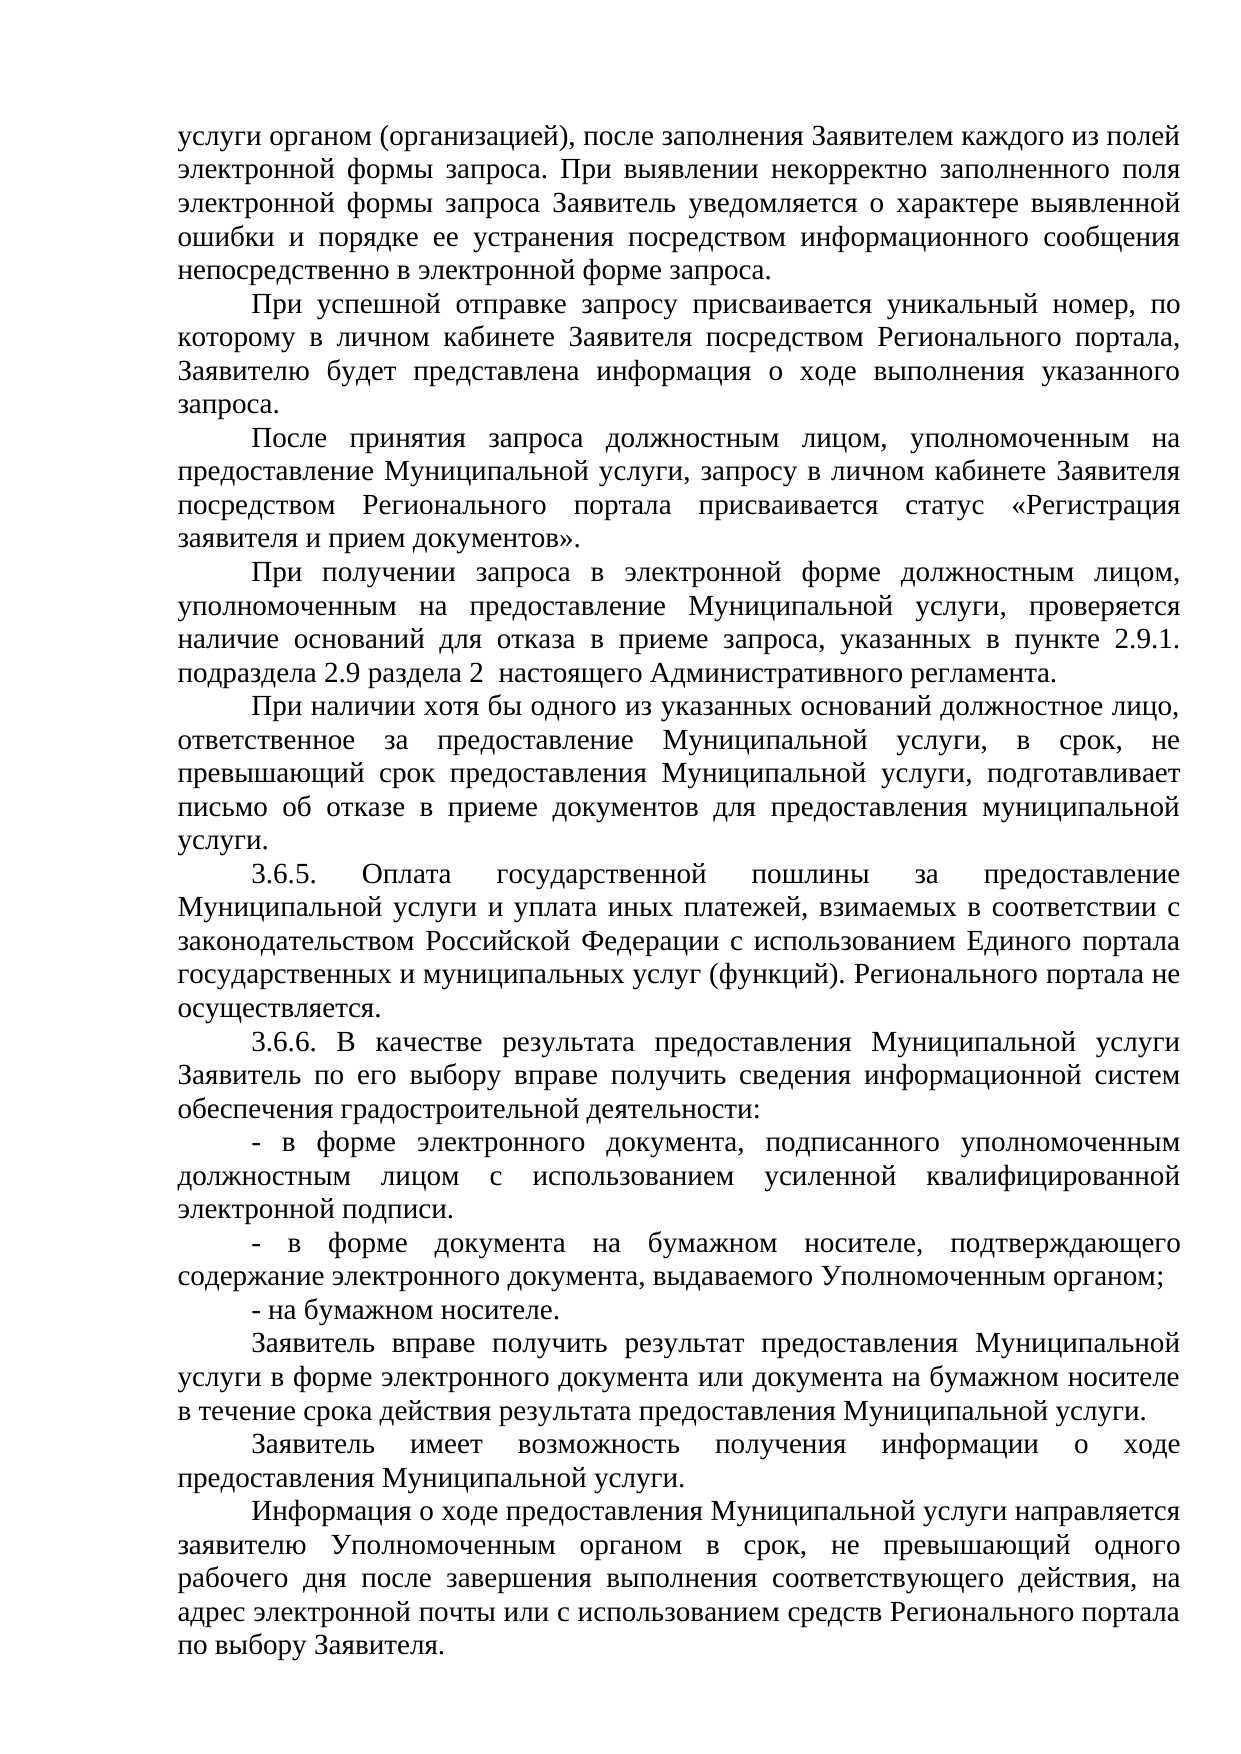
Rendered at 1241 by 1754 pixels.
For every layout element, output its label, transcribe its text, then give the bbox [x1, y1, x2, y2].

text - в форме документа на бумажном носителе, подтверждающего содержание электронного документа, выдаваемого Уполномоченным органом; [177, 1225, 1181, 1292]
text При успешной отправке запросу присваивается уникальный номер, по которому в личном кабинете Заявителя посредством Регионального портала, Заявителю будет представлена информация о ходе выполнения указанного запроса. [177, 286, 1181, 420]
text 3.6.5. Оплата государственной пошлины за предоставление Муниципальной услуги и уплата иных платежей, взимаемых в соответствии с законодательством Российской Федерации с использованием Единого портала государственных и муниципальных услуг (функций). Регионального портала не осуществляется. [177, 856, 1181, 1024]
text - на бумажном носителе. [177, 1292, 1181, 1326]
text Заявитель имеет возможность получения информации о ходе предоставления Муниципальной услуги. [177, 1426, 1181, 1493]
text Заявитель вправе получить результат предоставления Муниципальной услуги в форме электронного документа или документа на бумажном носителе в течение срока действия результата предоставления Муниципальной услуги. [177, 1326, 1181, 1426]
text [177, 118, 1181, 286]
text При наличии хотя бы одного из указанных оснований должностное лицо, ответственное за предоставление Муниципальной услуги, в срок, не превышающий срок предоставления Муниципальной услуги, подготавливает письмо об отказе в приеме документов для предоставления муниципальной услуги. [177, 688, 1181, 856]
text После принятия запроса должностным лицом, уполномоченным на предоставление Муниципальной услуги, запросу в личном кабинете Заявителя посредством Регионального портала присваивается статус «Регистрация заявителя и прием документов». [177, 420, 1181, 554]
text Информация о ходе предоставления Муниципальной услуги направляется заявителю Уполномоченным органом в срок, не превышающий одного рабочего дня после завершения выполнения соответствующего действия, на адрес электронной почты или с использованием средств Регионального портала по выбору Заявителя. [177, 1493, 1181, 1661]
text 3.6.6. В качестве результата предоставления Муниципальной услуги Заявитель по его выбору вправе получить сведения информационной систем обеспечения градостроительной деятельности: [177, 1024, 1181, 1124]
text При получении запроса в электронной форме должностным лицом, уполномоченным на предоставление Муниципальной услуги, проверяется наличие оснований для отказа в приеме запроса, указанных в пункте 2.9.1. подраздела 2.9 раздела 2 настоящего Административного регламента. [177, 554, 1181, 688]
text - в форме электронного документа, подписанного уполномоченным должностным лицом с использованием усиленной квалифицированной электронной подписи. [177, 1124, 1181, 1225]
